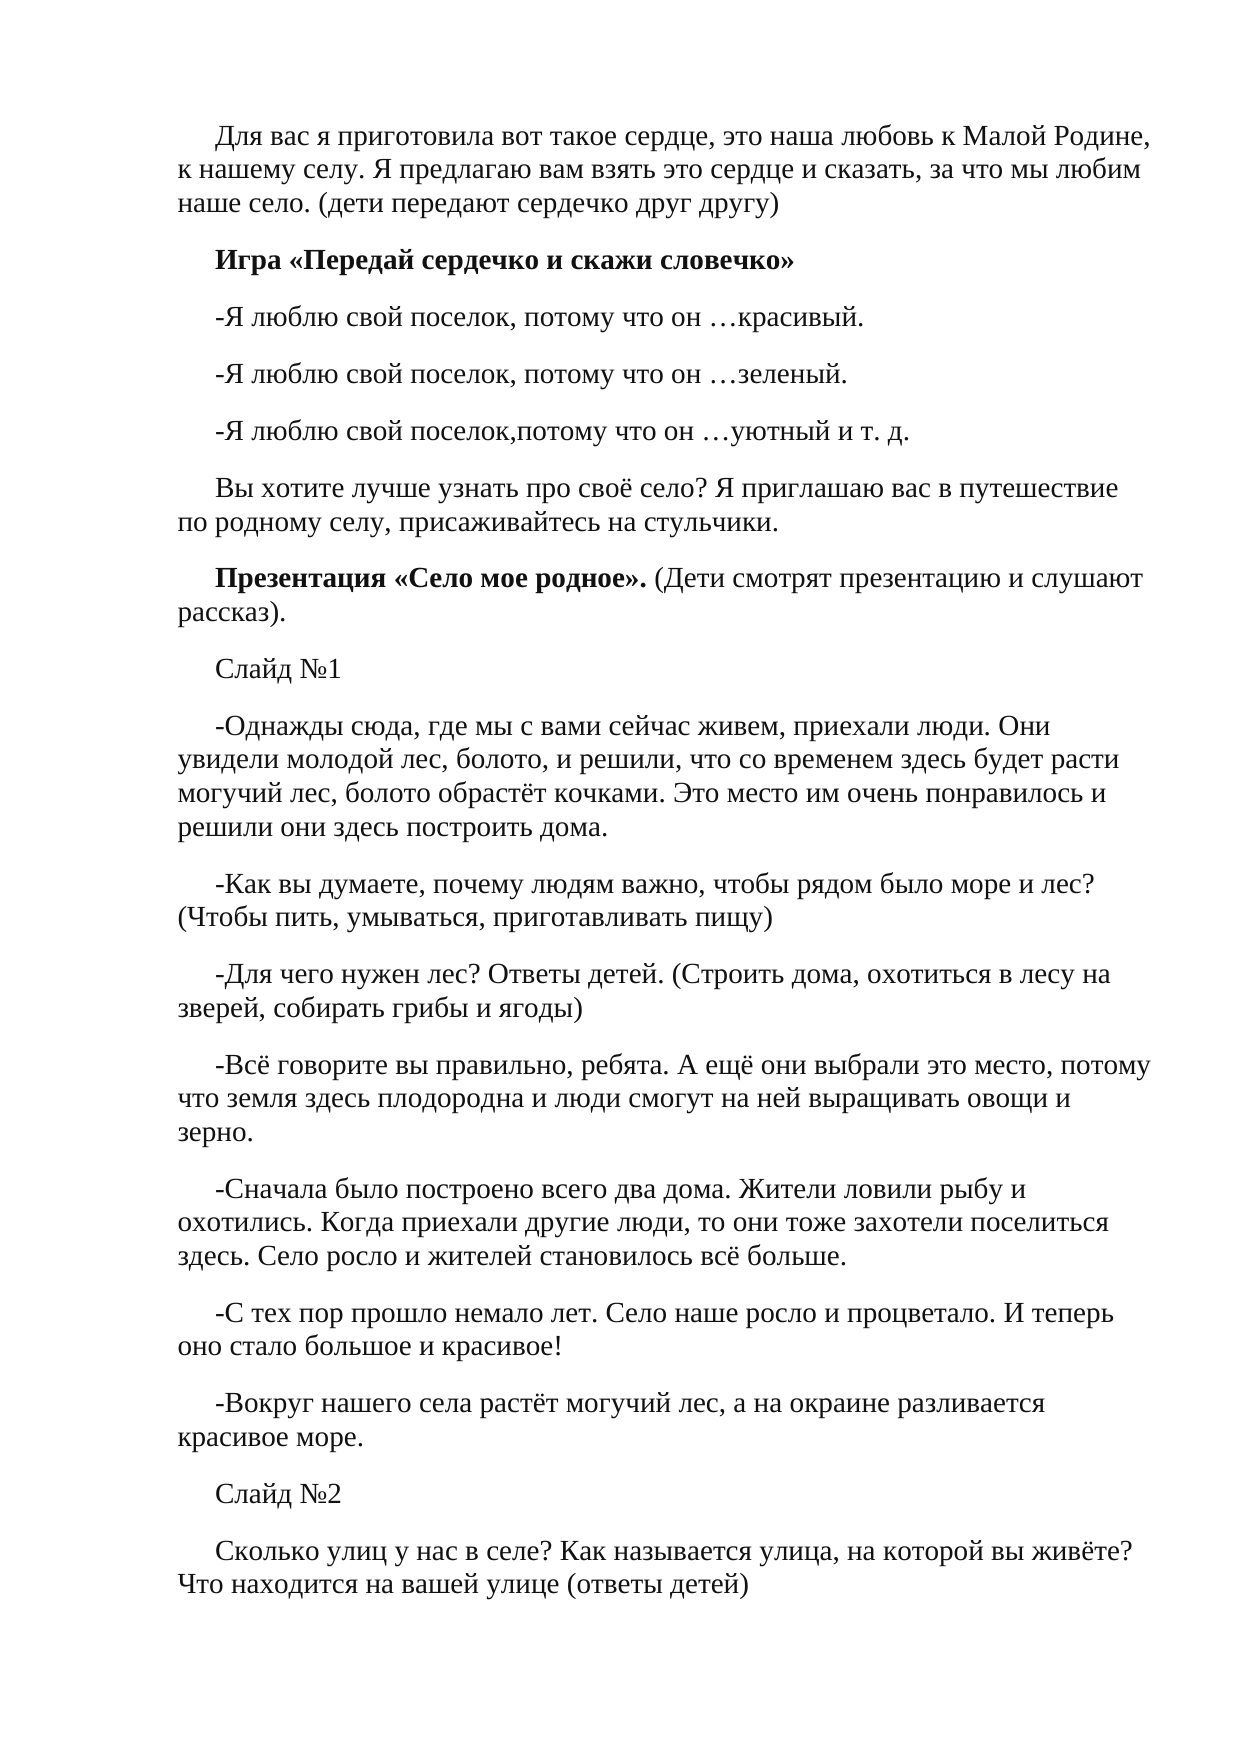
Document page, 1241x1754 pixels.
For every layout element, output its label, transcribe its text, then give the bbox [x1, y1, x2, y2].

text Сколько улиц у нас в селе? Как называется улица, на которой вы живёте? Что находится на вашей улице (ответы детей) [177, 1533, 1152, 1600]
text Слайд №1 [177, 651, 1152, 685]
text -Я люблю свой поселок, потому что он …зеленый. [177, 356, 1152, 390]
text -Вокруг нашего села растёт могучий лес, а на окраине разливается красивое море. [177, 1385, 1152, 1452]
text Вы хотите лучше узнать про своё село? Я приглашаю вас в путешествие по родному селу, присаживайтесь на стульчики. [177, 470, 1152, 537]
text -Я люблю свой поселок, потому что он …красивый. [177, 299, 1152, 333]
text Игра «Передай сердечко и скажи словечко» [177, 242, 1152, 276]
text Слайд №2 [177, 1476, 1152, 1509]
text -Сначала было построено всего два дома. Жители ловили рыбу и охотились. Когда приехали другие люди, то они тоже захотели поселиться здесь. Село росло и жителей становилось всё больше. [177, 1171, 1152, 1271]
text -Для чего нужен лес? Ответы детей. (Строить дома, охотиться в лесу на зверей, собирать грибы и ягоды) [177, 956, 1152, 1023]
text -С тех пор прошло немало лет. Село наше росло и процветало. И теперь оно стало большое и красивое! [177, 1295, 1152, 1362]
text -Всё говорите вы правильно, ребята. А ещё они выбрали это место, потому что земля здесь плодородна и люди смогут на ней выращивать овощи и зерно. [177, 1047, 1152, 1147]
text Презентация «Село мое родное». (Дети смотрят презентацию и слушают рассказ). [177, 561, 1152, 628]
text -Как вы думаете, почему людям важно, чтобы рядом было море и лес? (Чтобы пить, умываться, приготавливать пищу) [177, 866, 1152, 933]
text Для вас я приготовила вот такое сердце, это наша любовь к Малой Родине, к нашему селу. Я предлагаю вам взять это сердце и сказать, за что мы любим наше село. (дети передают сердечко друг другу) [177, 118, 1152, 219]
text -Я люблю свой поселок,потому что он …уютный и т. д. [177, 413, 1152, 447]
text -Однажды сюда, где мы с вами сейчас живем, приехали люди. Они увидели молодой лес, болото, и решили, что со временем здесь будет расти могучий лес, болото обрастёт кочками. Это место им очень понравилось и решили они здесь построить дома. [177, 708, 1152, 842]
